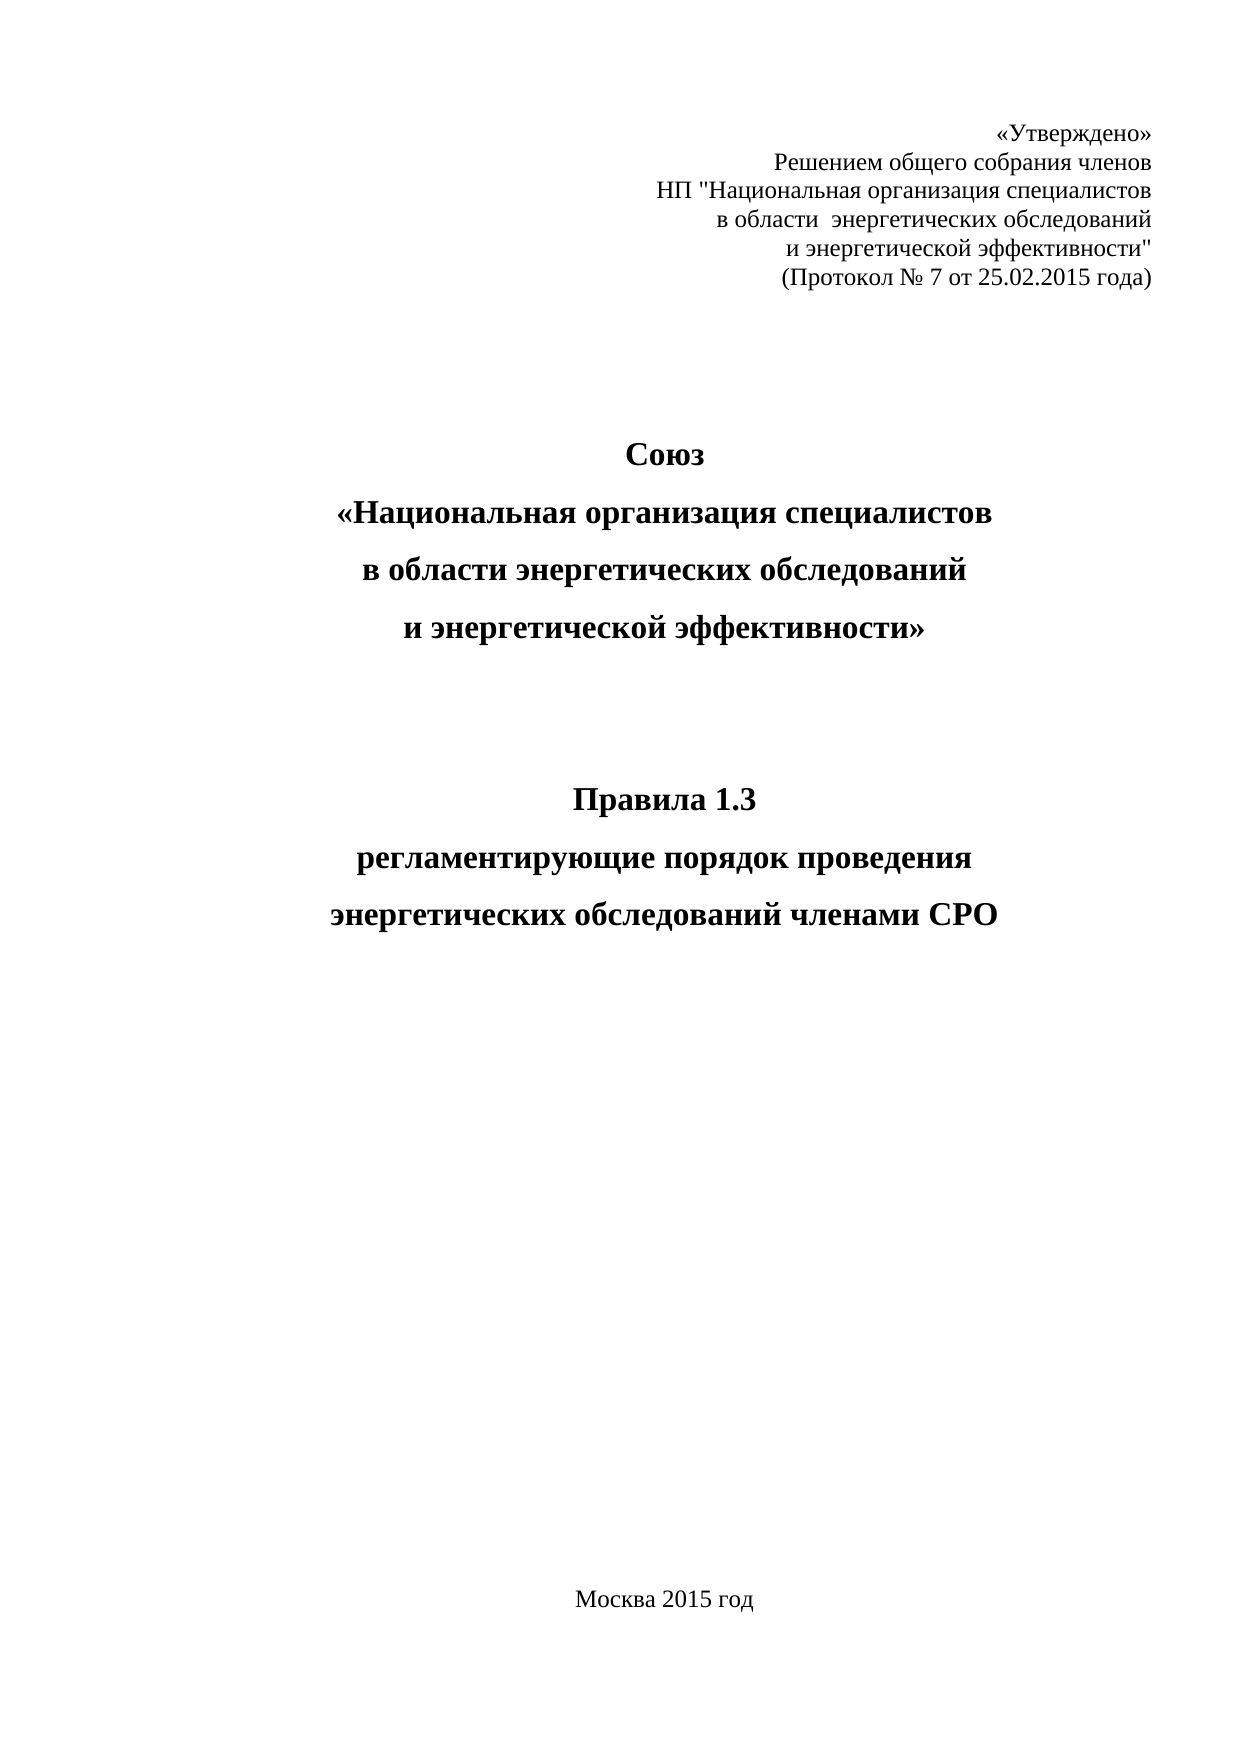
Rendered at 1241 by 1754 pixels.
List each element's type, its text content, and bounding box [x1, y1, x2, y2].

text в области энергетических обследований [177, 204, 1152, 233]
text Москва 2015 год [177, 1584, 1152, 1613]
text энергетических обследований членами СРО [177, 894, 1152, 933]
text Союз [177, 434, 1152, 473]
text Решением общего собрания членов [177, 147, 1152, 176]
text «Национальная организация специалистов [177, 492, 1152, 530]
text (Протокол № 7 от 25.02.2015 года) [177, 262, 1152, 291]
text в области энергетических обследований [177, 549, 1152, 588]
text регламентирующие порядок проведения [177, 837, 1152, 875]
text и энергетической эффективности" [177, 233, 1152, 262]
text Правила 1.3 [177, 779, 1152, 818]
text НП "Национальная организация специалистов [177, 176, 1152, 204]
text и энергетической эффективности» [177, 607, 1152, 645]
text «Утверждено» [177, 118, 1152, 147]
